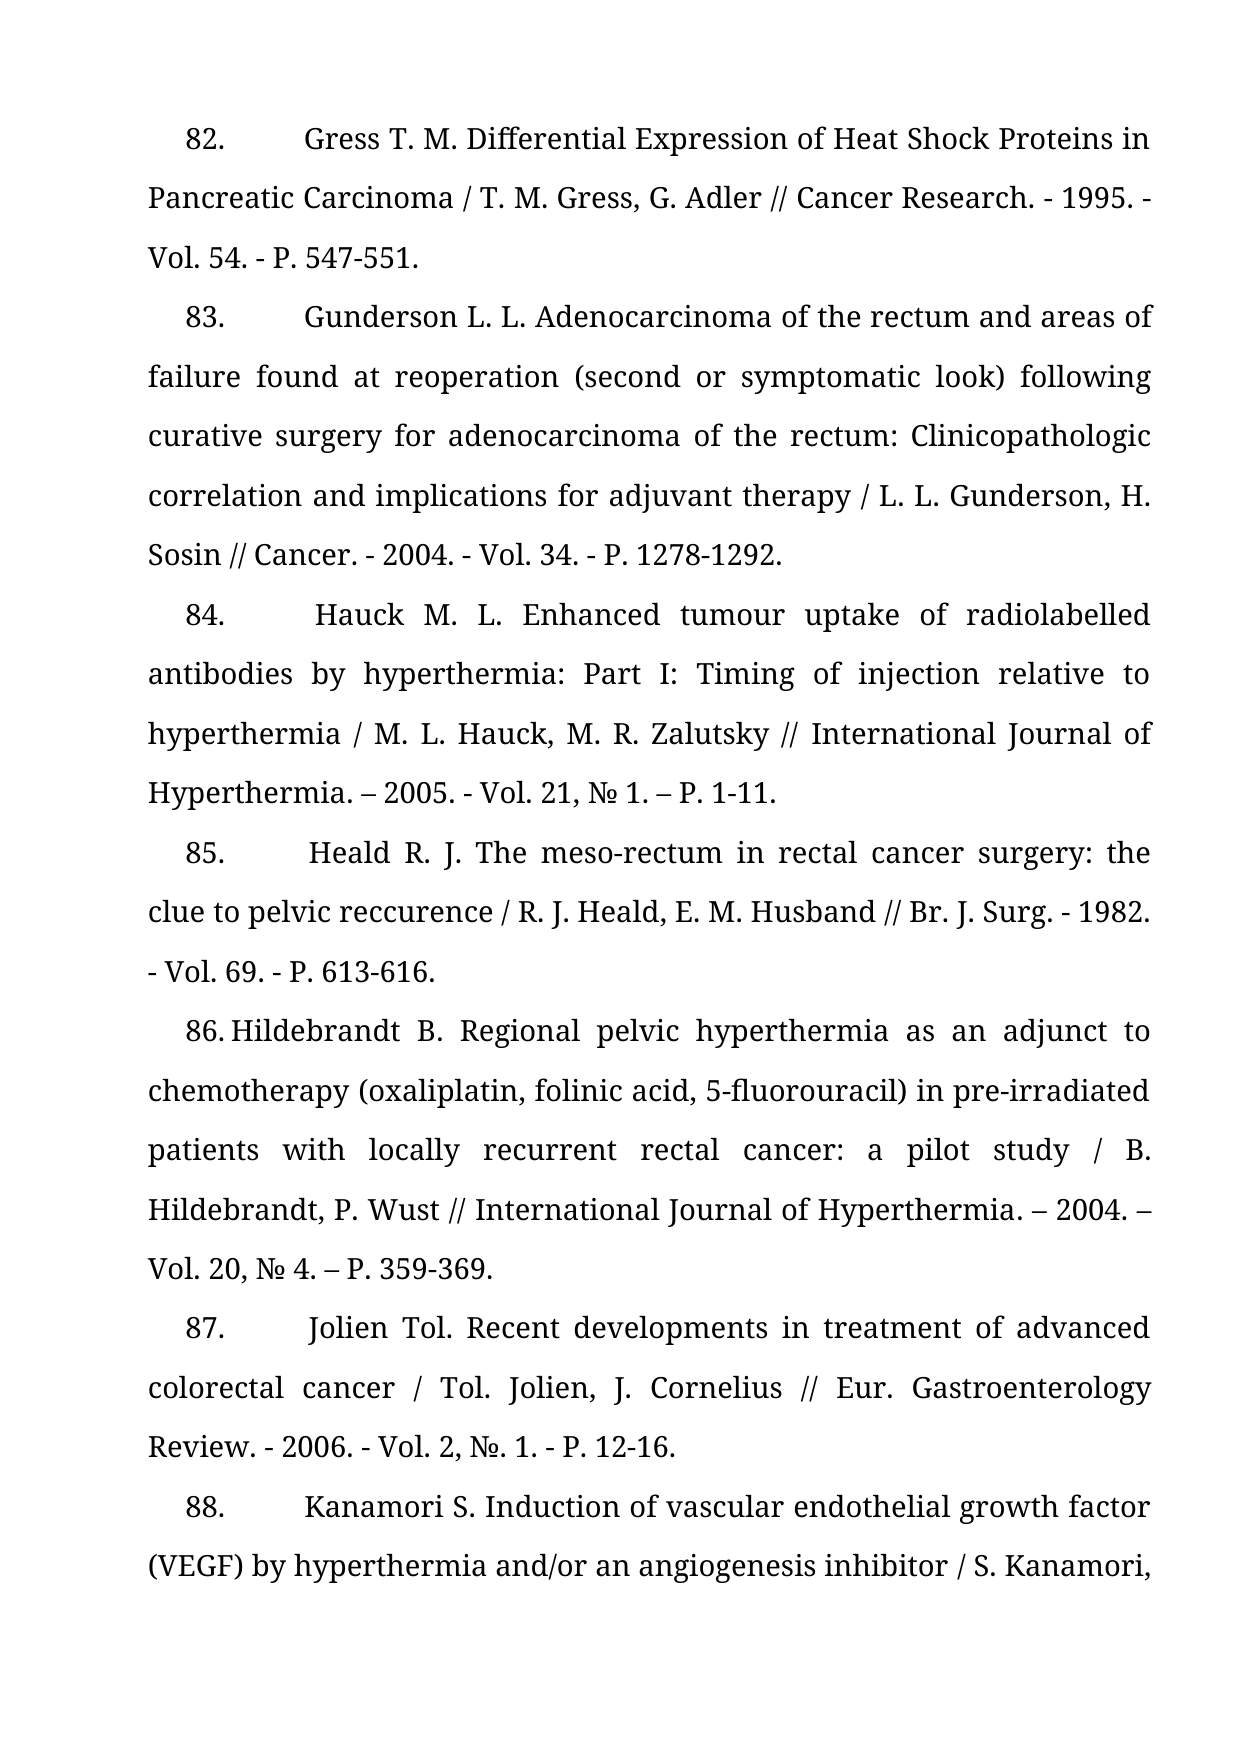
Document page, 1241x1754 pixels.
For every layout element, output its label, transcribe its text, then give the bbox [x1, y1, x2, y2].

list Gress T. M. Differential Expression of Heat Shock Proteins in Pancreatic Carcinoma / T. M. Gress, G. Adler // Cancer Research. - 1995. - Vol. 54. - P. 547-551. [148, 118, 1152, 277]
list Hauck M. L. Enhanced tumour uptake of radiolabelled antibodies by hyperthermia: Part I: Timing of injection relative to hyperthermia / M. L. Hauck, M. R. Zalutsky // International Journal of Hyperthermia. – 2005. - Vol. 21, № 1. – P. 1-11. [148, 594, 1152, 812]
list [148, 1486, 1152, 1585]
list Jolien Tol. Recent developments in treatment of advanced colorectal cancer / Tol. Jolien, J. Cornelius // Eur. Gastroenterology Review. - 2006. - Vol. 2, №. 1. - P. 12-16. [148, 1308, 1152, 1466]
list Gunderson L. L. Adenocarcinoma of the rectum and areas of failure found at reoperation (second or symptomatic look) following curative surgery for adenocarcinoma of the rectum: Clinicopathologic correlation and implications for adjuvant therapy / L. L. Gunderson, H. Sosin // Cancer. - 2004. - Vol. 34. - P. 1278-1292. [148, 297, 1152, 574]
list Heald R. J. The meso-rectum in rectal cancer surgery: the clue to pelvic reccurence / R. J. Heald, E. M. Husband // Br. J. Surg. - 1982. - Vol. 69. - P. 613-616. [148, 832, 1152, 991]
list Hildebrandt B. Regional pelvic hyperthermia as an adjunct to chemotherapy (oxaliplatin, folinic acid, 5-fluorouracil) in pre-irradiated patients with locally recurrent rectal cancer: a pilot study / B. Hildebrandt, P. Wust // International Journal of Hyperthermia. – 2004. – Vol. 20, № 4. – P. 359-369. [148, 1010, 1152, 1288]
